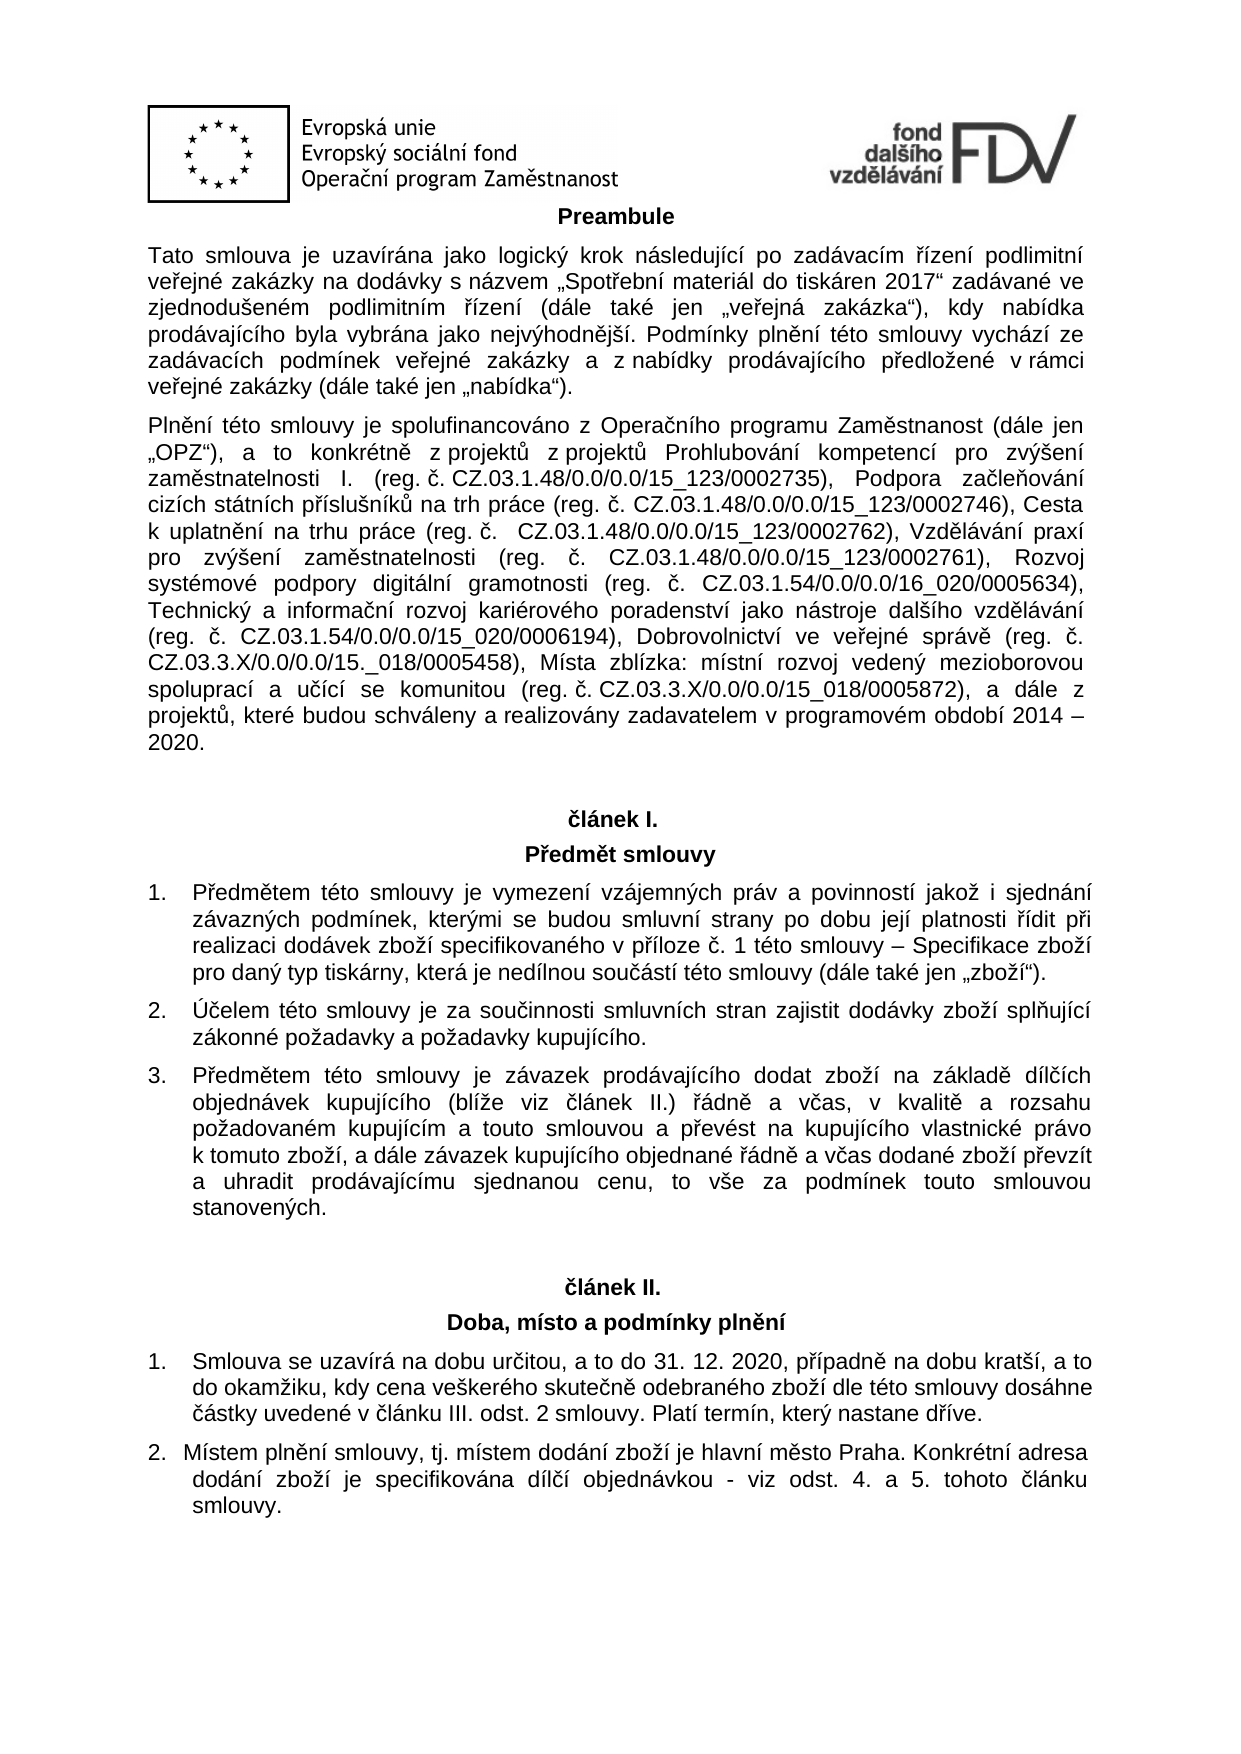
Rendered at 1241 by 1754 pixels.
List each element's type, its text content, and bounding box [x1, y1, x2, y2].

list Místem plnění smlouvy, tj. místem dodání zboží je hlavní město Praha. Konkrétní adresa dodání zboží je specifikována dílčí objednávkou - viz odst. 4. a 5. tohoto článku smlouvy. [148, 1439, 1089, 1518]
list Předmětem této smlouvy je vymezení vzájemných práv a povinností jakož i sjednání závazných podmínek, kterými se budou smluvní strany po dobu její platnosti řídit při realizaci dodávek zboží specifikovaného v příloze č. 1 této smlouvy – Specifikace zboží pro daný typ tiskárny, která je nedílnou součástí této smlouvy (dále také jen „zboží“). [148, 879, 1092, 985]
list Smlouva se uzavírá na dobu určitou, a to do 31. 12. 2020, případně na dobu kratší, a to do okamžiku, kdy cena veškerého skutečně odebraného zboží dle této smlouvy dosáhne částky uvedené v článku III. odst. 2 smlouvy. Platí termín, který nastane dříve. [148, 1348, 1092, 1427]
text Preambule [148, 203, 1084, 229]
text Plnění této smlouvy je spolufinancováno z Operačního programu Zaměstnanost (dále jen „OPZ“), a to konkrétně z projektů z projektů Prohlubování kompetencí pro zvýšení zaměstnatelnosti I. (reg. č. CZ.03.1.48/0.0/0.0/15_123/0002735), Podpora začleňování cizích státních příslušníků na trh práce (reg. č. CZ.03.1.48/0.0/0.0/15_123/0002746), Cesta k uplatnění na trhu práce (reg. č. CZ.03.1.48/0.0/0.0/15_123/0002762), Vzdělávání praxí pro zvýšení zaměstnatelnosti (reg. č. CZ.03.1.48/0.0/0.0/15_123/0002761), Rozvoj systémové podpory digitální gramotnosti (reg. č. CZ.03.1.54/0.0/0.0/16_020/0005634), Technický a informační rozvoj kariérového poradenství jako nástroje dalšího vzdělávání (reg. č. CZ.03.1.54/0.0/0.0/15_020/0006194), Dobrovolnictví ve veřejné správě (reg. č. CZ.03.3.X/0.0/0.0/15._018/0005458), Místa zblízka: místní rozvoj vedený mezioborovou spoluprací a učící se komunitou (reg. č. CZ.03.3.X/0.0/0.0/15_018/0005872), a dále z projektů, které budou schváleny a realizovány zadavatelem v programovém období 2014 – 2020. [148, 412, 1084, 755]
text Doba, místo a podmínky plnění [148, 1309, 1084, 1335]
text Tato smlouva je uzavírána jako logický krok následující po zadávacím řízení podlimitní veřejné zakázky na dodávky s názvem „Spotřební materiál do tiskáren 2017“ zadávané ve zjednodušeném podlimitním řízení (dále také jen „veřejná zakázka“), kdy nabídka prodávajícího byla vybrána jako nejvýhodnější. Podmínky plnění této smlouvy vychází ze zadávacích podmínek veřejné zakázky a z nabídky prodávajícího předložené v rámci veřejné zakázky (dále také jen „nabídka“). [148, 242, 1084, 400]
subtitle Předmět smlouvy [148, 841, 1092, 867]
picture [821, 75, 1091, 203]
picture [147, 105, 618, 203]
list Předmětem této smlouvy je závazek prodávajícího dodat zboží na základě dílčích objednávek kupujícího (blíže viz článek II.) řádně a včas, v kvalitě a rozsahu požadovaném kupujícím a touto smlouvou a převést na kupujícího vlastnické právo k tomuto zboží, a dále závazek kupujícího objednané řádně a včas dodané zboží převzít a uhradit prodávajícímu sjednanou cenu, to vše za podmínek touto smlouvou stanovených. [148, 1062, 1092, 1221]
list Účelem této smlouvy je za součinnosti smluvních stran zajistit dodávky zboží splňující zákonné požadavky a požadavky kupujícího. [148, 997, 1092, 1050]
